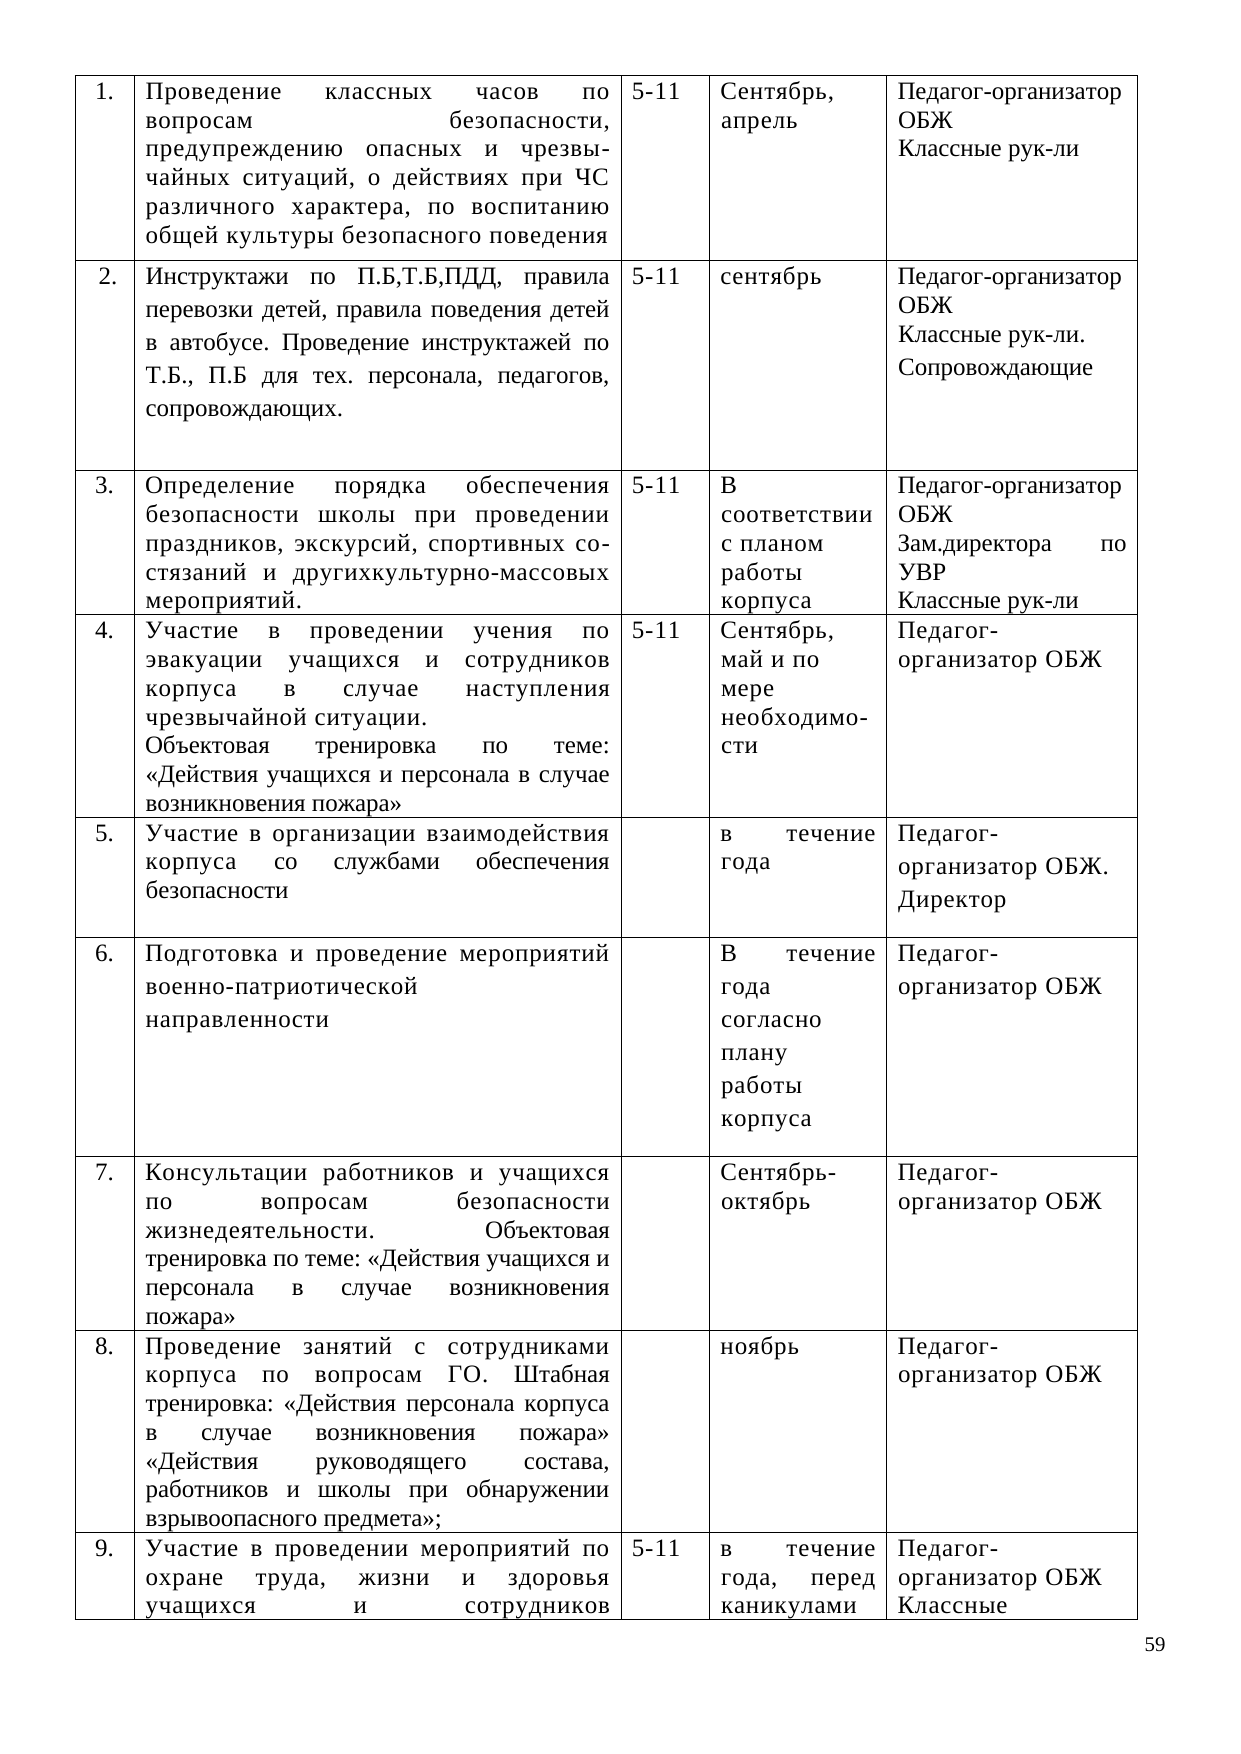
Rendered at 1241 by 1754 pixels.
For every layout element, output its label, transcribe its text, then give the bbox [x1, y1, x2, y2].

table_cell в течение года [710, 818, 886, 937]
table_cell Педагог-организатор ОБЖ [887, 938, 1137, 1156]
table_cell Педагог-организатор ОБЖ Классные рук-ли. Сопровождающие [887, 261, 1137, 469]
table_cell Педагог-организатор ОБЖ [887, 615, 1137, 817]
table_cell [622, 938, 709, 1156]
table_cell 5. [76, 818, 134, 937]
table_cell В течение года согласно плану работы корпуса [710, 938, 886, 1156]
table_cell Педагог-организатор ОБЖ [887, 1331, 1137, 1532]
table_cell Инструктажи по П.Б,Т.Б,ПДД, правила перевозки детей, правила поведения детей в автобусе. Проведение инструктажей по Т.Б., П.Б для тех. персонала, педагогов, сопровождающих. [135, 261, 621, 469]
table_cell Педагог-организатор ОБЖ Зам.директора по УВР Классные рук-ли [887, 471, 1137, 614]
table_cell В соответствии с планом работы корпуса [710, 471, 886, 614]
table_cell Консультации работников и учащихся по вопросам безопасности жизнедеятельности. Объектовая тренировка по теме: «Действия учащихся и персонала в случае возникновения пожара» [135, 1157, 621, 1330]
table_cell [622, 1331, 709, 1532]
table_cell 5-11 [622, 1533, 709, 1619]
table_cell 3. [76, 471, 134, 614]
table_cell 5-11 [622, 261, 709, 469]
table_cell 5-11 [622, 471, 709, 614]
table_cell Сентябрь, апрель [710, 76, 886, 260]
table_cell Педагог-организатор ОБЖ. Директор [887, 818, 1137, 937]
table_cell 9. [76, 1533, 134, 1619]
table_cell Подготовка и проведение мероприятий военно-патриотической направленности [135, 938, 621, 1156]
table_cell [622, 818, 709, 937]
table_cell [622, 1157, 709, 1330]
table_cell 8. [76, 1331, 134, 1532]
table_cell Участие в проведении учения по эвакуации учащихся и сотрудников корпуса в случае наступления чрезвычайной ситуации. Объектовая тренировка по теме: «Действия учащихся и персонала в случае возникновения пожара» [135, 615, 621, 817]
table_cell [887, 1533, 1137, 1619]
table_cell Сентябрь-октябрь [710, 1157, 886, 1330]
table_cell Сентябрь, май и по мере необходимости [710, 615, 886, 817]
table_cell Педагог-организатор ОБЖ Классные рук-ли [887, 76, 1137, 260]
table_cell 5-11 [622, 76, 709, 260]
table_cell 4. [76, 615, 134, 817]
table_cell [710, 1533, 886, 1619]
table_cell Проведение классных часов по вопросам безопасности, предупреждению опасных и чрезвычайных ситуаций, о действиях при ЧС различного характера, по воспитанию общей культуры безопасного поведения [135, 76, 621, 260]
table_cell 5-11 [622, 615, 709, 817]
table_cell 2. [76, 261, 134, 469]
table_cell 7. [76, 1157, 134, 1330]
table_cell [135, 1533, 621, 1619]
table_cell Проведение занятий с сотрудниками корпуса по вопросам ГО. Штабная тренировка: «Действия персонала корпуса в случае возникновения пожара» «Действия руководящего состава, работников и школы при обнаружении взрывоопасного предмета»; [135, 1331, 621, 1532]
table_cell ноябрь [710, 1331, 886, 1532]
table_cell Определение порядка обеспечения безопасности школы при проведении праздников, экскурсий, спортивных состязаний и другихкультурно-массовых мероприятий. [135, 471, 621, 614]
table_cell 6. [76, 938, 134, 1156]
table_cell сентябрь [710, 261, 886, 469]
table_cell Педагог-организатор ОБЖ [887, 1157, 1137, 1330]
table_cell Участие в организации взаимодействия корпуса со службами обеспечения безопасности [135, 818, 621, 937]
table_cell 1. [76, 76, 134, 260]
